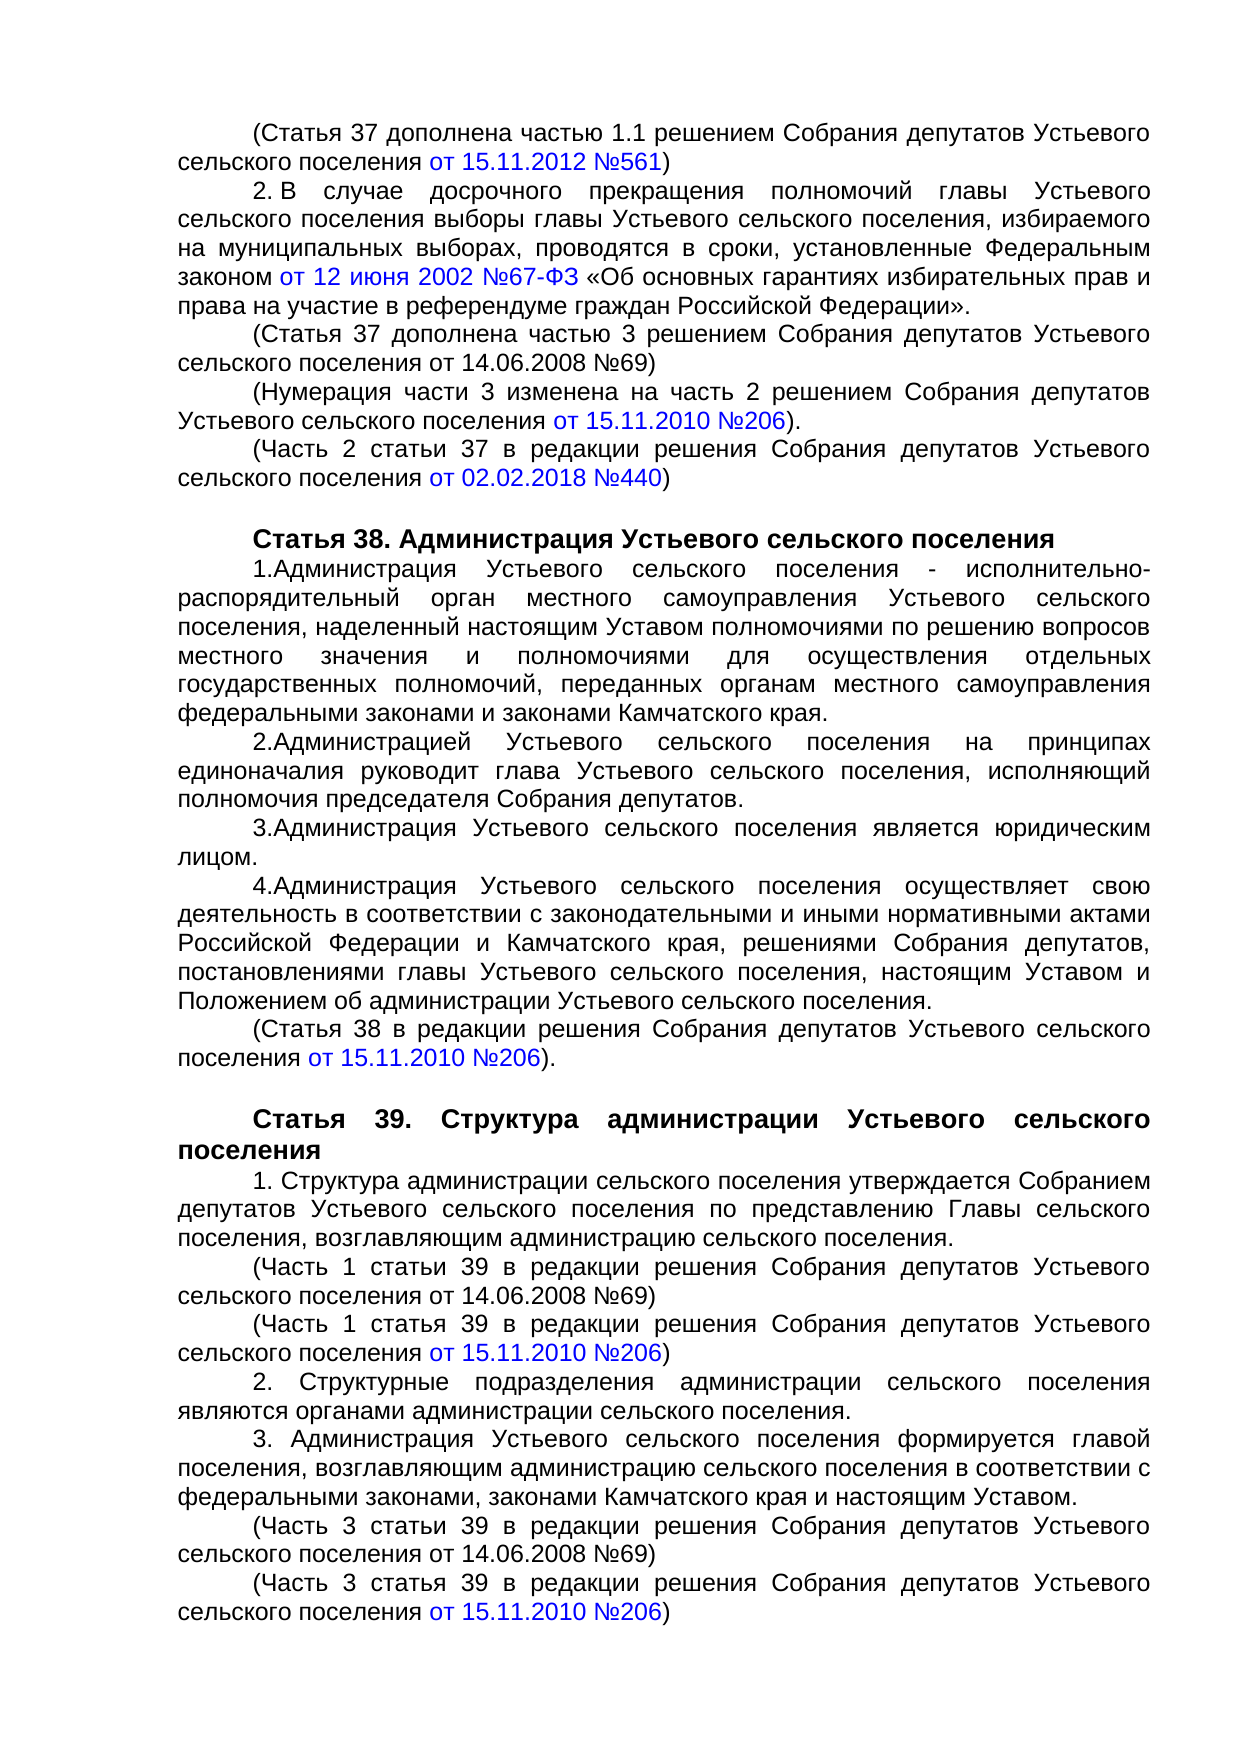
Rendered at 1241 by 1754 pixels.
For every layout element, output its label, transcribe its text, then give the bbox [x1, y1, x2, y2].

text Статья 39. Структура администрации Устьевого сельского поселения [177, 1103, 1152, 1166]
text 3. Администрация Устьевого сельского поселения формируется главой поселения, возглавляющим администрацию сельского поселения в соответствии с федеральными законами, законами Камчатского края и настоящим Уставом. [177, 1424, 1152, 1511]
text 1.Администрация Устьевого сельского поселения - исполнительно-распорядительный орган местного самоуправления Устьевого сельского поселения, наделенный настоящим Уставом полномочиями по решению вопросов местного значения и полномочиями для осуществления отдельных государственных полномочий, переданных органам местного самоуправления федеральными законами и законами Камчатского края. [177, 554, 1152, 727]
text Статья 38. Администрация Устьевого сельского поселения [177, 523, 1152, 554]
text (Часть 1 статьи 39 в редакции решения Собрания депутатов Устьевого сельского поселения от 14.06.2008 №69) [177, 1252, 1152, 1309]
text (Нумерация части 3 изменена на часть 2 решением Собрания депутатов Устьевого сельского поселения от 15.11.2010 №206). [177, 377, 1152, 434]
text (Статья 37 дополнена частью 3 решением Собрания депутатов Устьевого сельского поселения от 14.06.2008 №69) [177, 319, 1152, 377]
text 4.Администрация Устьевого сельского поселения осуществляет свою деятельность в соответствии с законодательными и иными нормативными актами Российской Федерации и Камчатского края, решениями Собрания депутатов, постановлениями главы Устьевого сельского поселения, настоящим Уставом и Положением об администрации Устьевого сельского поселения. [177, 871, 1152, 1014]
text (Часть 3 статья 39 в редакции решения Собрания депутатов Устьевого сельского поселения от 15.11.2010 №206) [177, 1568, 1152, 1626]
text (Часть 3 статьи 39 в редакции решения Собрания депутатов Устьевого сельского поселения от 14.06.2008 №69) [177, 1511, 1152, 1568]
text (Часть 2 статьи 37 в редакции решения Собрания депутатов Устьевого сельского поселения от 02.02.2018 №440) [177, 434, 1152, 492]
text 2.Администрацией Устьевого сельского поселения на принципах единоначалия руководит глава Устьевого сельского поселения, исполняющий полномочия председателя Собрания депутатов. [177, 727, 1152, 813]
text (Часть 1 статья 39 в редакции решения Собрания депутатов Устьевого сельского поселения от 15.11.2010 №206) [177, 1309, 1152, 1367]
text 3.Администрация Устьевого сельского поселения является юридическим лицом. [177, 813, 1152, 871]
text 2. В случае досрочного прекращения полномочий главы Устьевого сельского поселения выборы главы Устьевого сельского поселения, избираемого на муниципальных выборах, проводятся в сроки, установленные Федеральным законом от 12 июня 2002 №67-ФЗ «Об основных гарантиях избирательных прав и права на участие в референдуме граждан Российской Федерации». [177, 176, 1152, 319]
text (Статья 37 дополнена частью 1.1 решением Собрания депутатов Устьевого сельского поселения от 15.11.2012 №561) [177, 118, 1152, 176]
text (Статья 38 в редакции решения Собрания депутатов Устьевого сельского поселения от 15.11.2010 №206). [177, 1014, 1152, 1072]
text 2. Структурные подразделения администрации сельского поселения являются органами администрации сельского поселения. [177, 1367, 1152, 1424]
text 1. Структура администрации сельского поселения утверждается Собранием депутатов Устьевого сельского поселения по представлению Главы сельского поселения, возглавляющим администрацию сельского поселения. [177, 1166, 1152, 1252]
